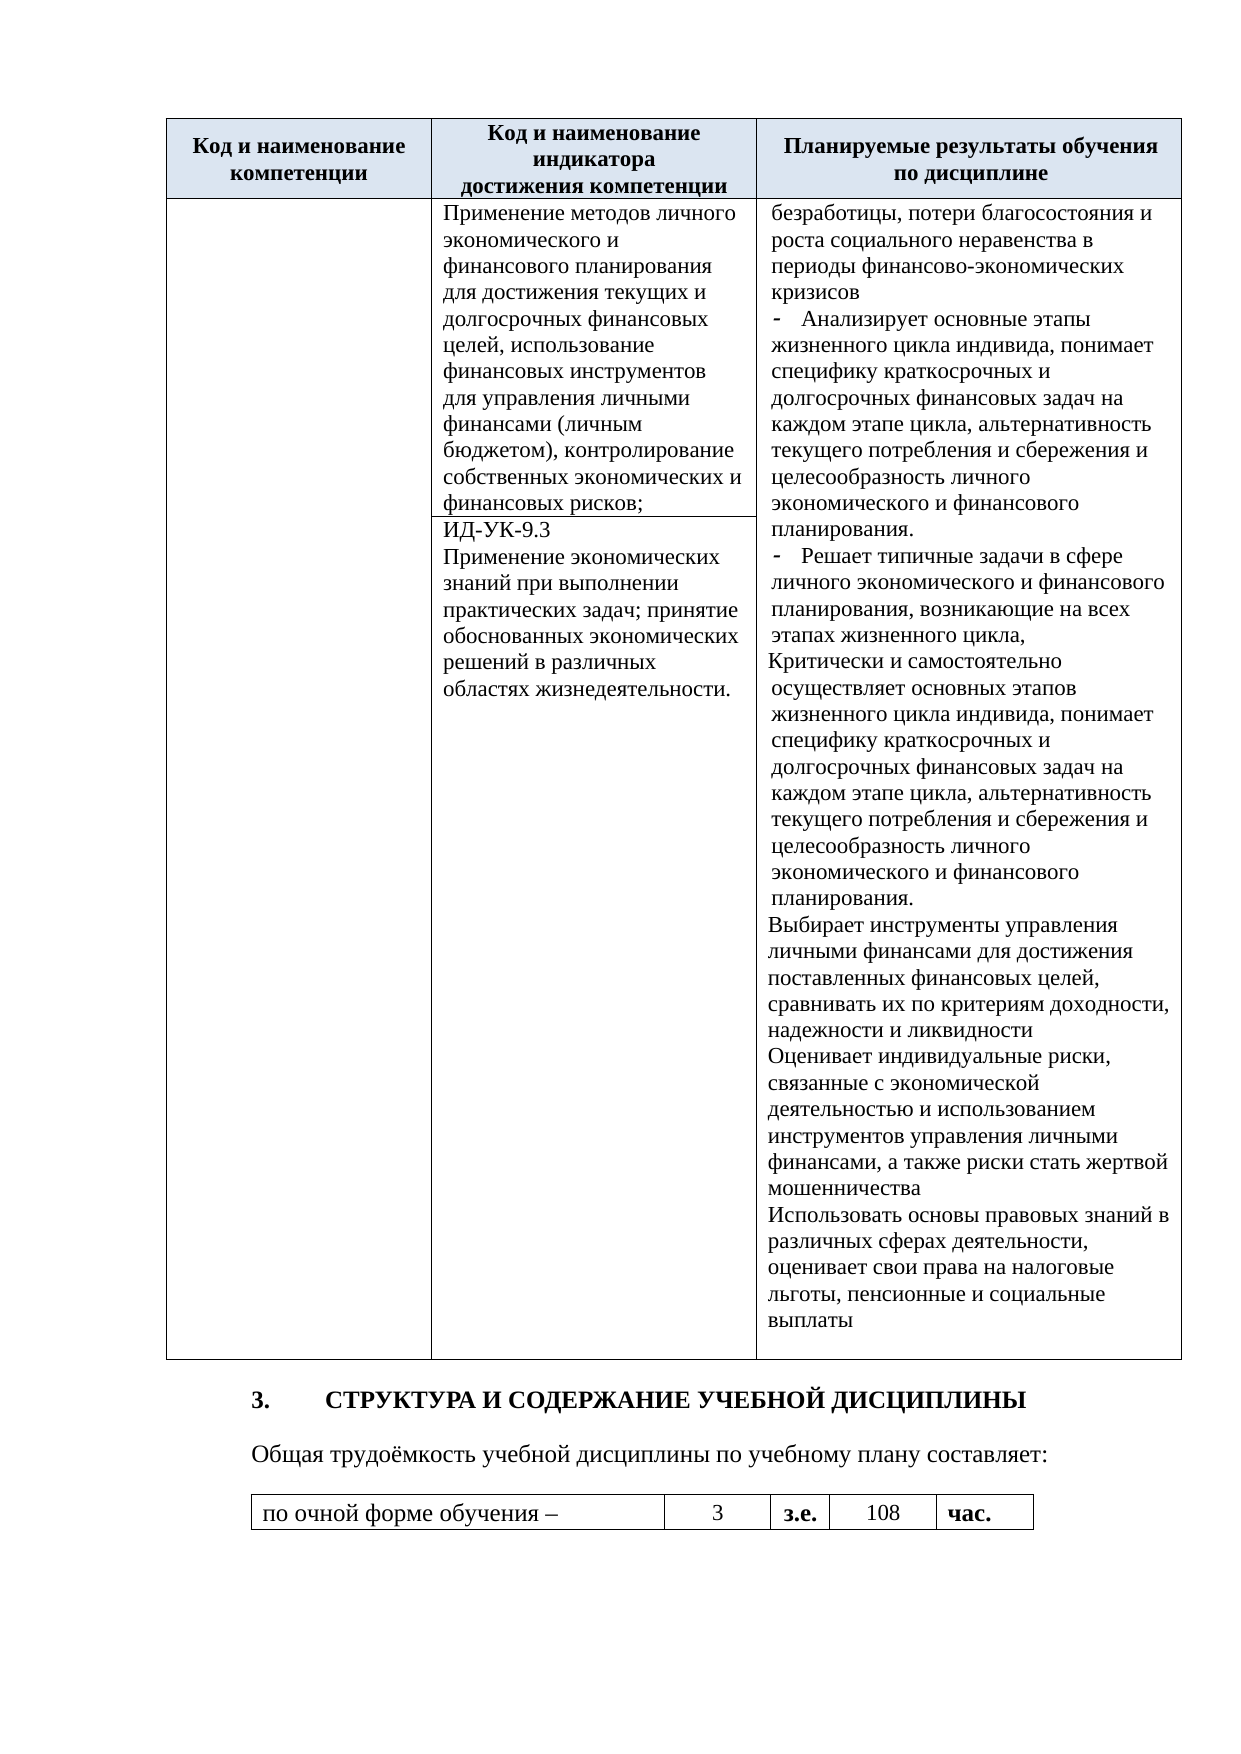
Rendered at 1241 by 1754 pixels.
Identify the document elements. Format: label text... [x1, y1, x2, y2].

table_header 3 [665, 1495, 770, 1529]
table_header Планируемые результаты обучения по дисциплине [757, 119, 1181, 198]
list Общая трудоёмкость учебной дисциплины по учебному плану составляет: [177, 1439, 1181, 1467]
table_header по очной форме обучения – [252, 1495, 664, 1529]
table_header з.е. [771, 1495, 829, 1529]
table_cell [432, 199, 756, 516]
table_cell ИД-УК-9.3 Применение экономических знаний при выполнении практических задач; принятие обоснованных экономических решений в различных областях жизнедеятельности. [432, 517, 756, 1359]
subtitle СТРУКТУРА И СОДЕРЖАНИЕ УЧЕБНОЙ ДИСЦИПЛИНЫ [251, 1385, 1181, 1414]
table_header час. [937, 1495, 1033, 1529]
table_header Код и наименование индикатора достижения компетенции [432, 119, 756, 198]
table_header 108 [830, 1495, 936, 1529]
table_header Код и наименование компетенции [167, 119, 431, 198]
